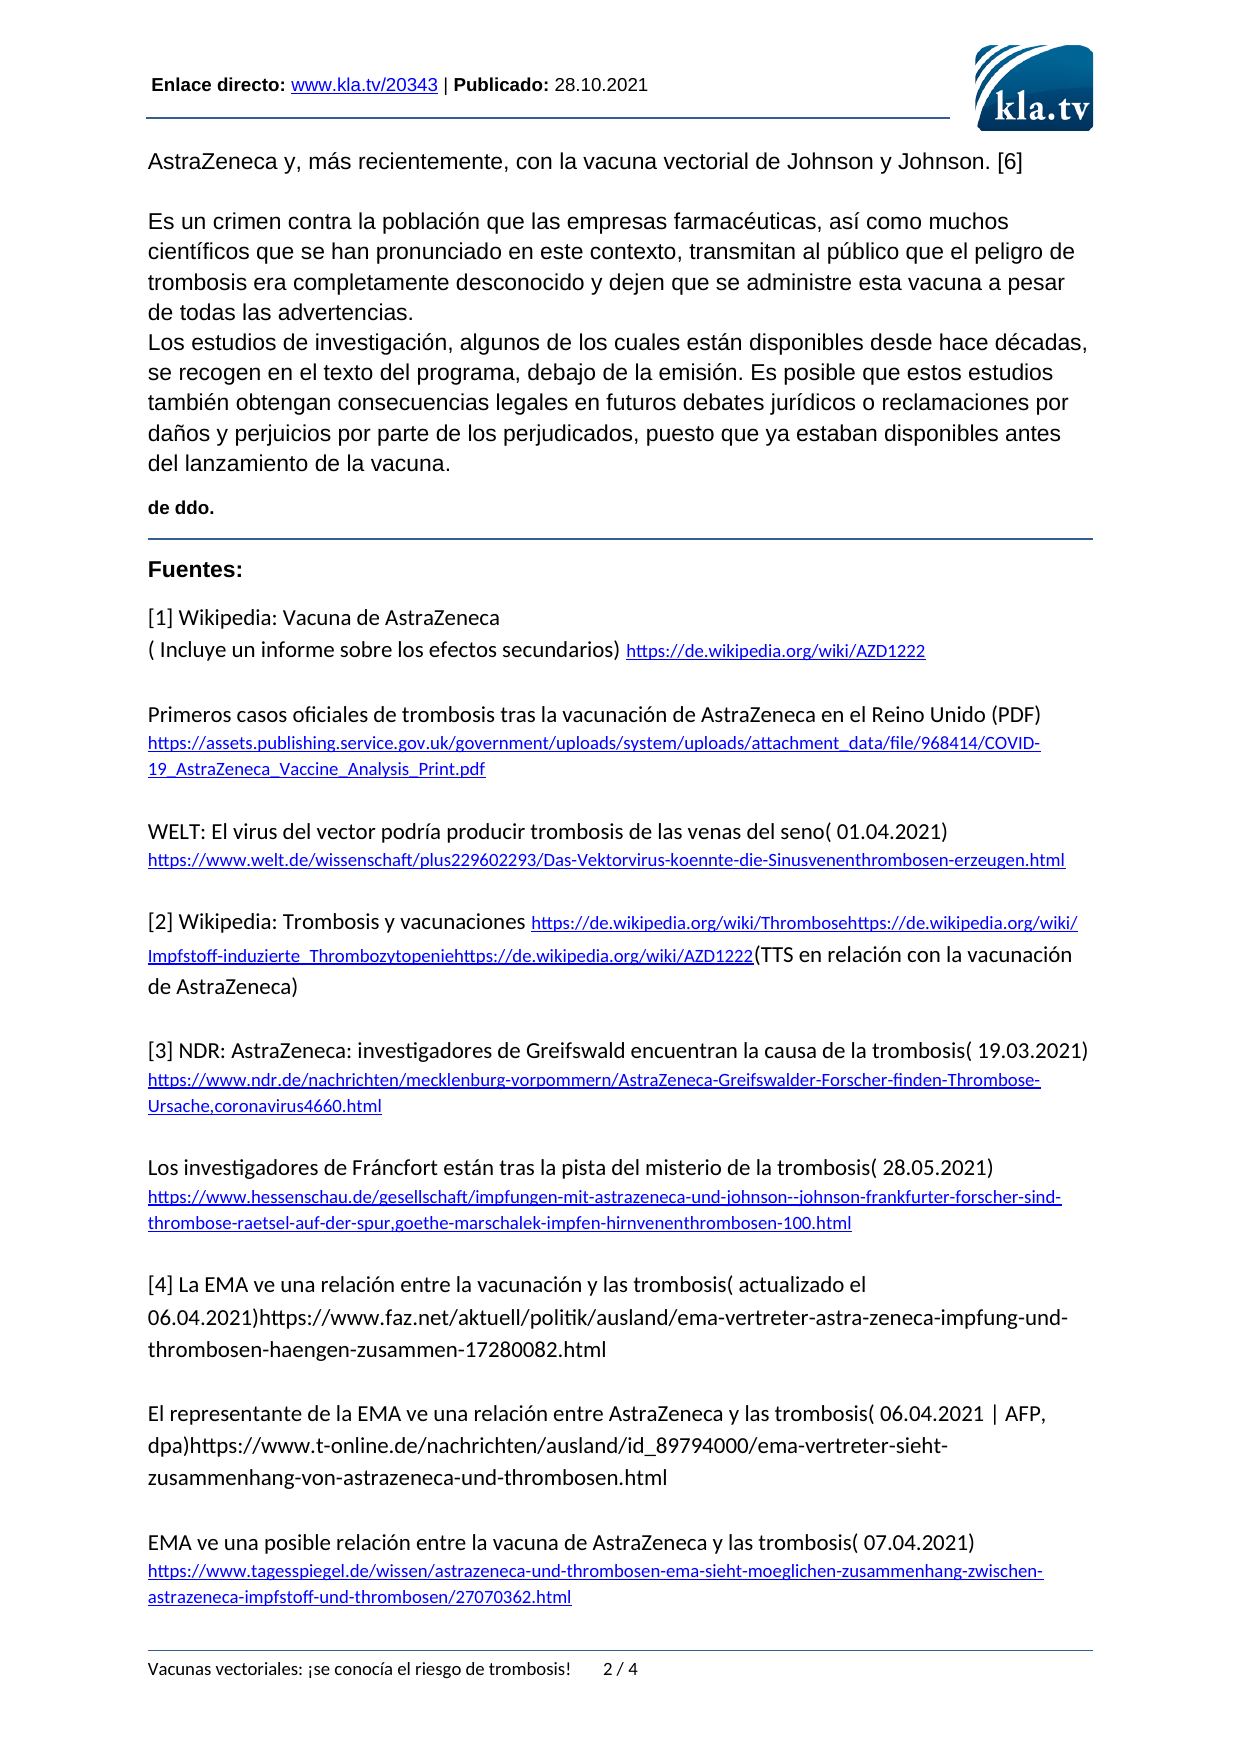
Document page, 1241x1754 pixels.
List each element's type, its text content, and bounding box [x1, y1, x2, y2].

text Fuentes: [148, 540, 1093, 583]
text de ddo. [148, 497, 1093, 518]
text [148, 603, 1093, 1609]
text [148, 148, 1093, 476]
